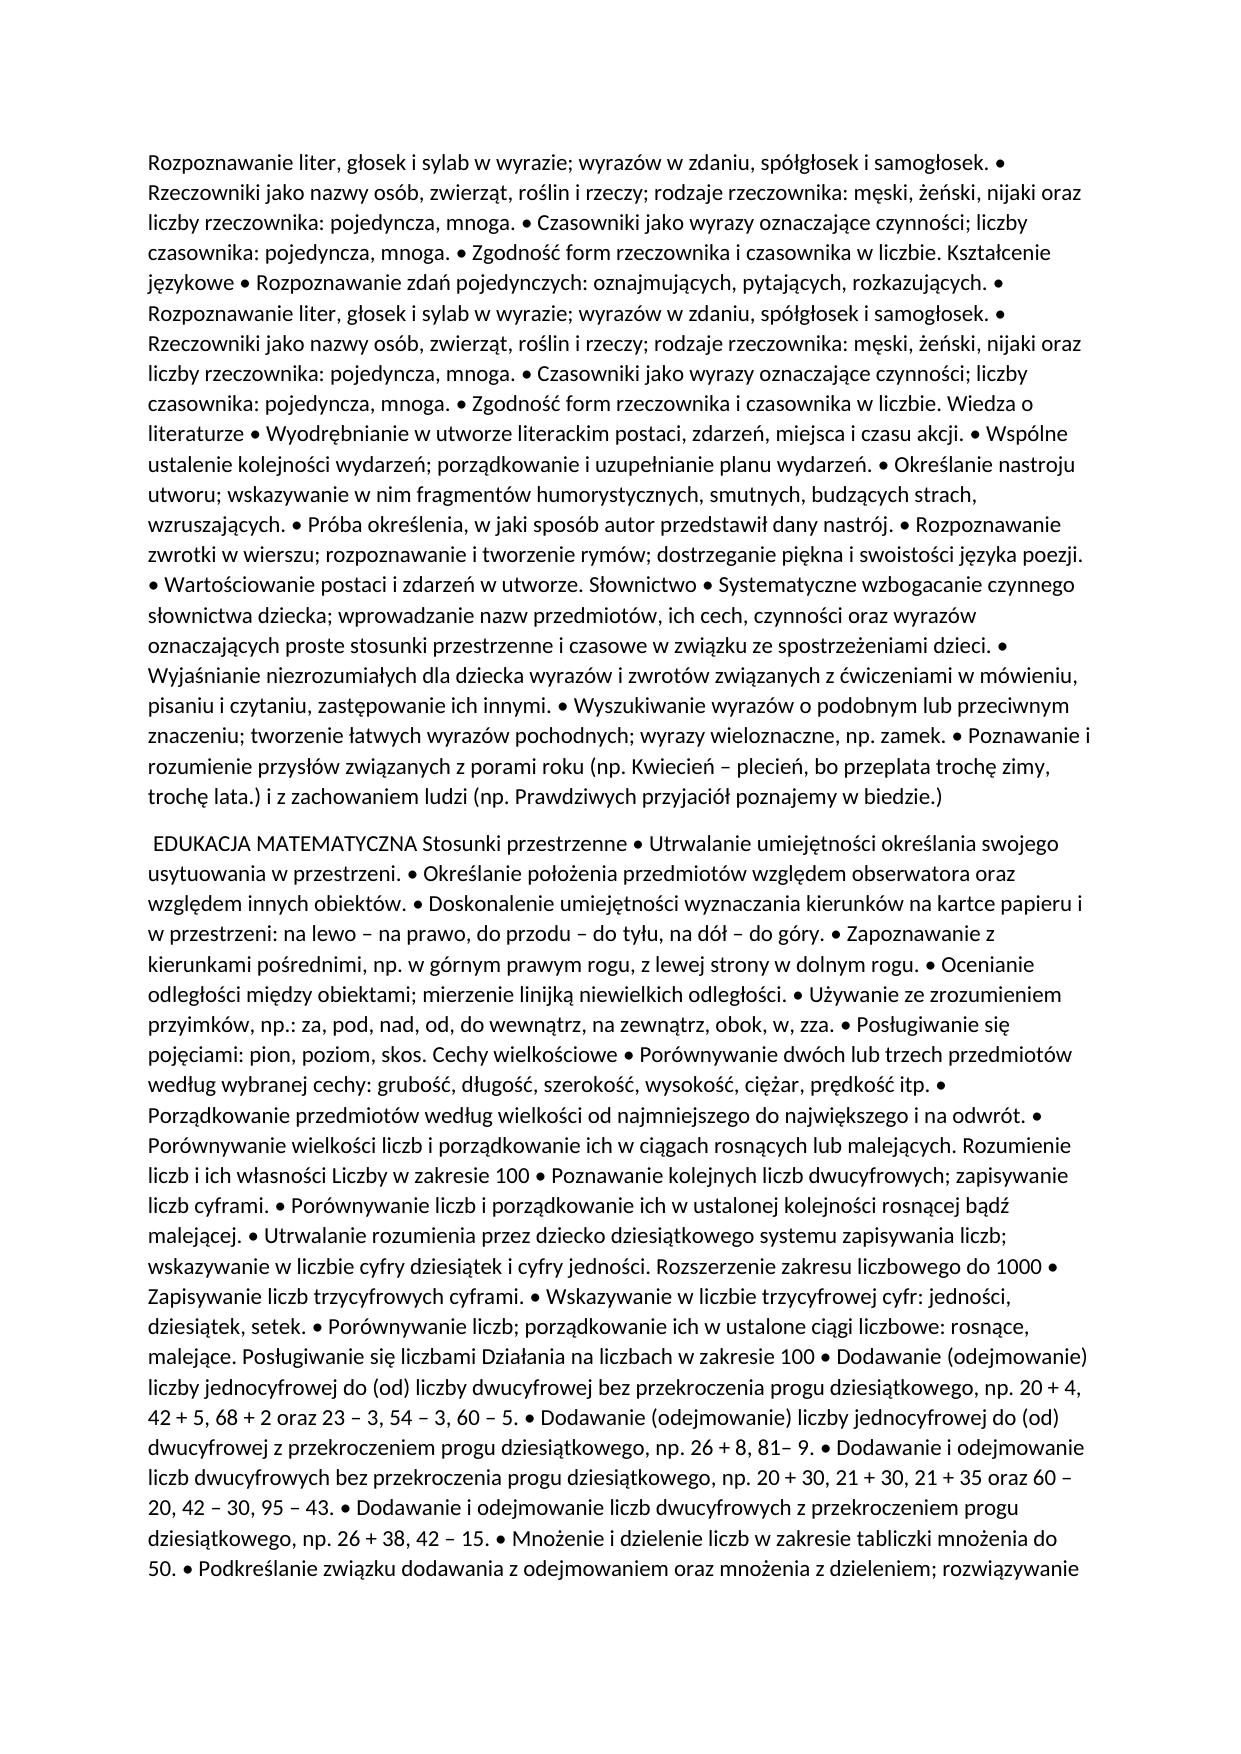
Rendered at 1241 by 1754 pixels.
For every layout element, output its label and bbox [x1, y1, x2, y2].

text [148, 148, 1093, 810]
text [148, 829, 1093, 1582]
